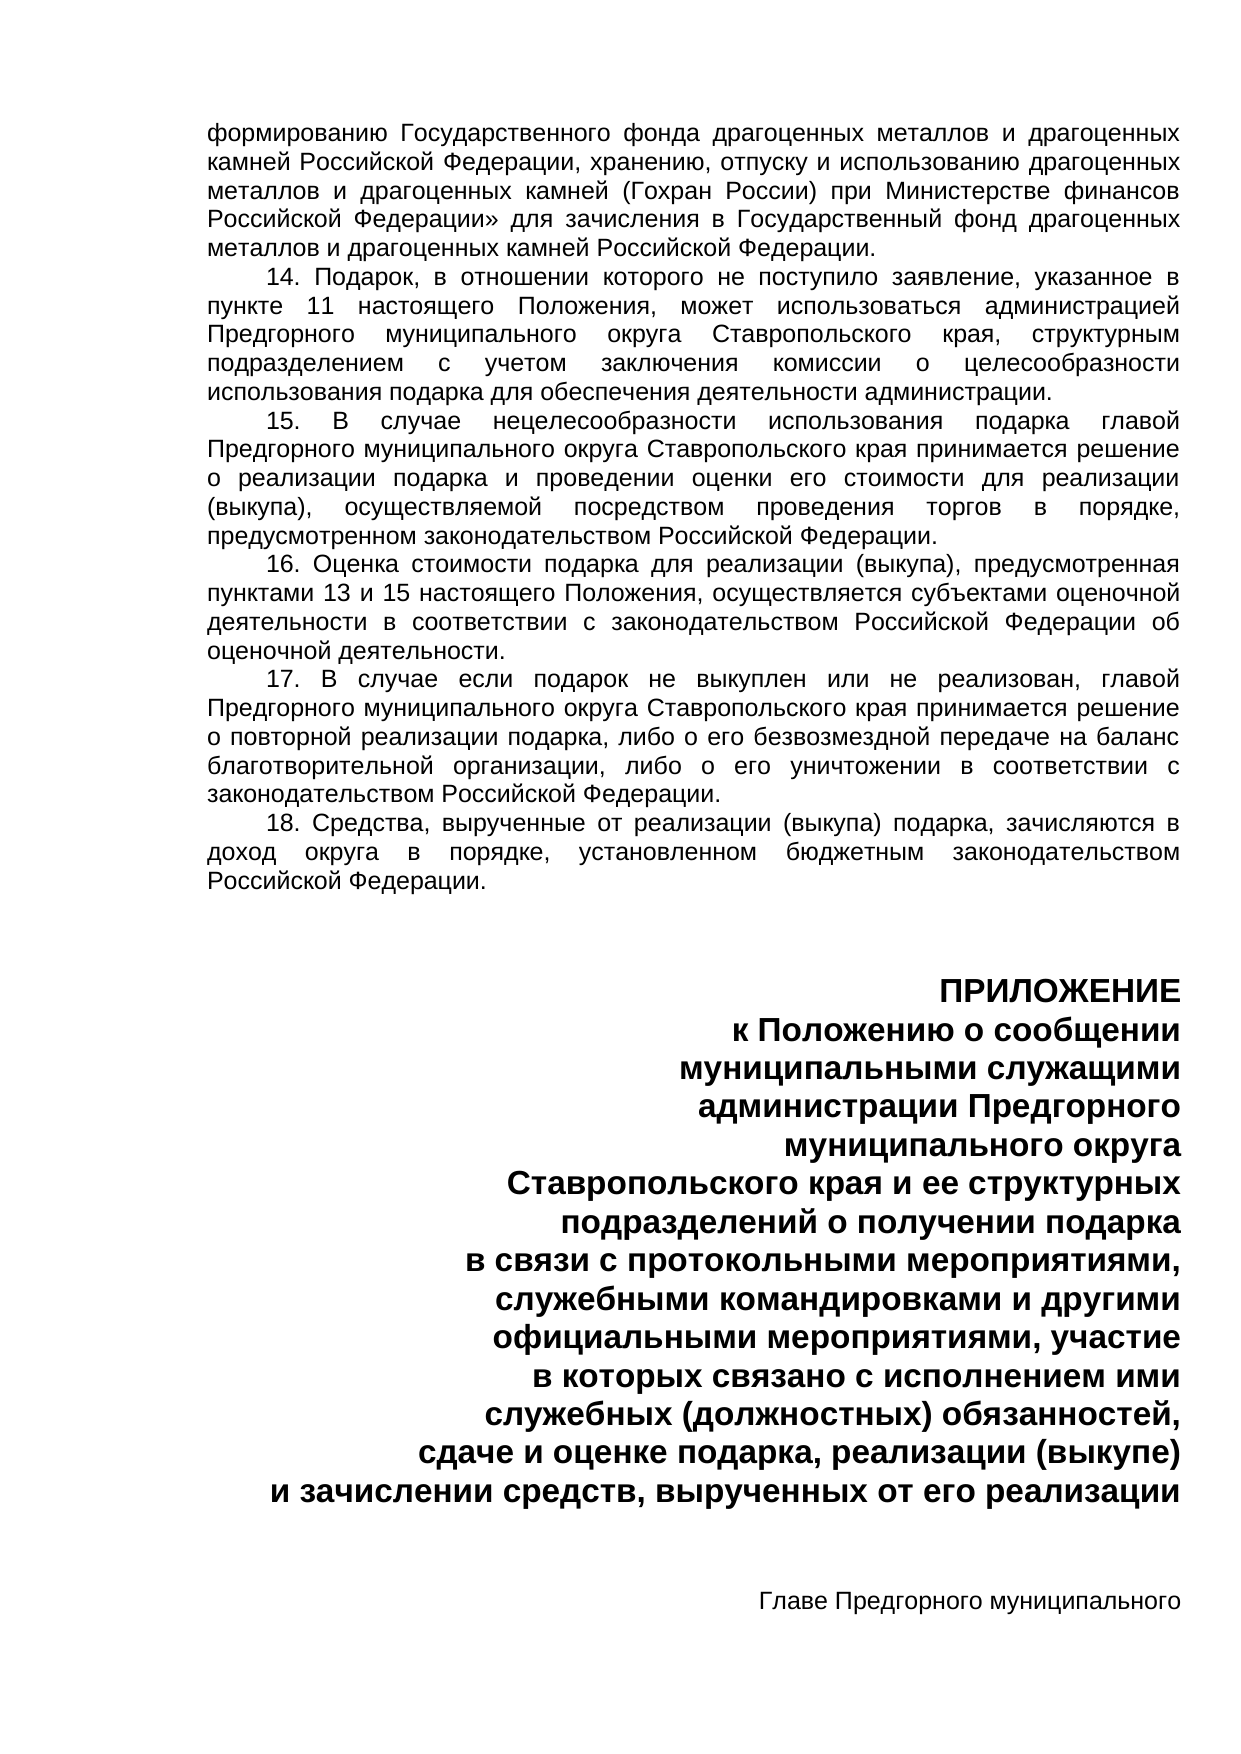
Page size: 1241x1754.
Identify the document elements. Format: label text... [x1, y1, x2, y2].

text Главе Предгорного муниципального [207, 1586, 1181, 1615]
text в связи с протокольными мероприятиями, [207, 1240, 1181, 1279]
text администрации Предгорного [207, 1087, 1181, 1125]
text 17. В случае если подарок не выкуплен или не реализован, главой Предгорного муниципального округа Ставропольского края принимается решение о повторной реализации подарка, либо о его безвозмездной передаче на баланс благотворительной организации, либо о его уничтожении в соответствии с законодательством Российской Федерации. [207, 664, 1181, 808]
text к Положению о сообщении [207, 1010, 1181, 1048]
text 18. Средства, вырученные от реализации (выкупа) подарка, зачисляются в доход округа в порядке, установленном бюджетным законодательством Российской Федерации. [207, 808, 1181, 894]
text муниципального округа [207, 1125, 1181, 1163]
text муниципальными служащими [207, 1048, 1181, 1087]
text служебных (должностных) обязанностей, [207, 1394, 1181, 1432]
text Ставропольского края и ее структурных [207, 1163, 1181, 1202]
text служебными командировками и другими [207, 1279, 1181, 1317]
text 15. В случае нецелесообразности использования подарка главой Предгорного муниципального округа Ставропольского края принимается решение о реализации подарка и проведении оценки его стоимости для реализации (выкупа), осуществляемой посредством проведения торгов в порядке, предусмотренном законодательством Российской Федерации. [207, 406, 1181, 549]
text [207, 118, 1181, 262]
text 14. Подарок, в отношении которого не поступило заявление, указанное в пункте 11 настоящего Положения, может использоваться администрацией Предгорного муниципального округа Ставропольского края, структурным подразделением с учетом заключения комиссии о целесообразности использования подарка для обеспечения деятельности администрации. [207, 262, 1181, 406]
text ПРИЛОЖЕНИЕ [207, 971, 1181, 1010]
text 16. Оценка стоимости подарка для реализации (выкупа), предусмотренная пунктами 13 и 15 настоящего Положения, осуществляется субъектами оценочной деятельности в соответствии с законодательством Российской Федерации об оценочной деятельности. [207, 549, 1181, 664]
text подразделений о получении подарка [207, 1202, 1181, 1240]
text в которых связано с исполнением ими [207, 1356, 1181, 1394]
text официальными мероприятиями, участие [207, 1317, 1181, 1356]
text сдаче и оценке подарка, реализации (выкупе) [207, 1432, 1181, 1471]
text и зачислении средств, вырученных от его реализации [207, 1471, 1181, 1509]
